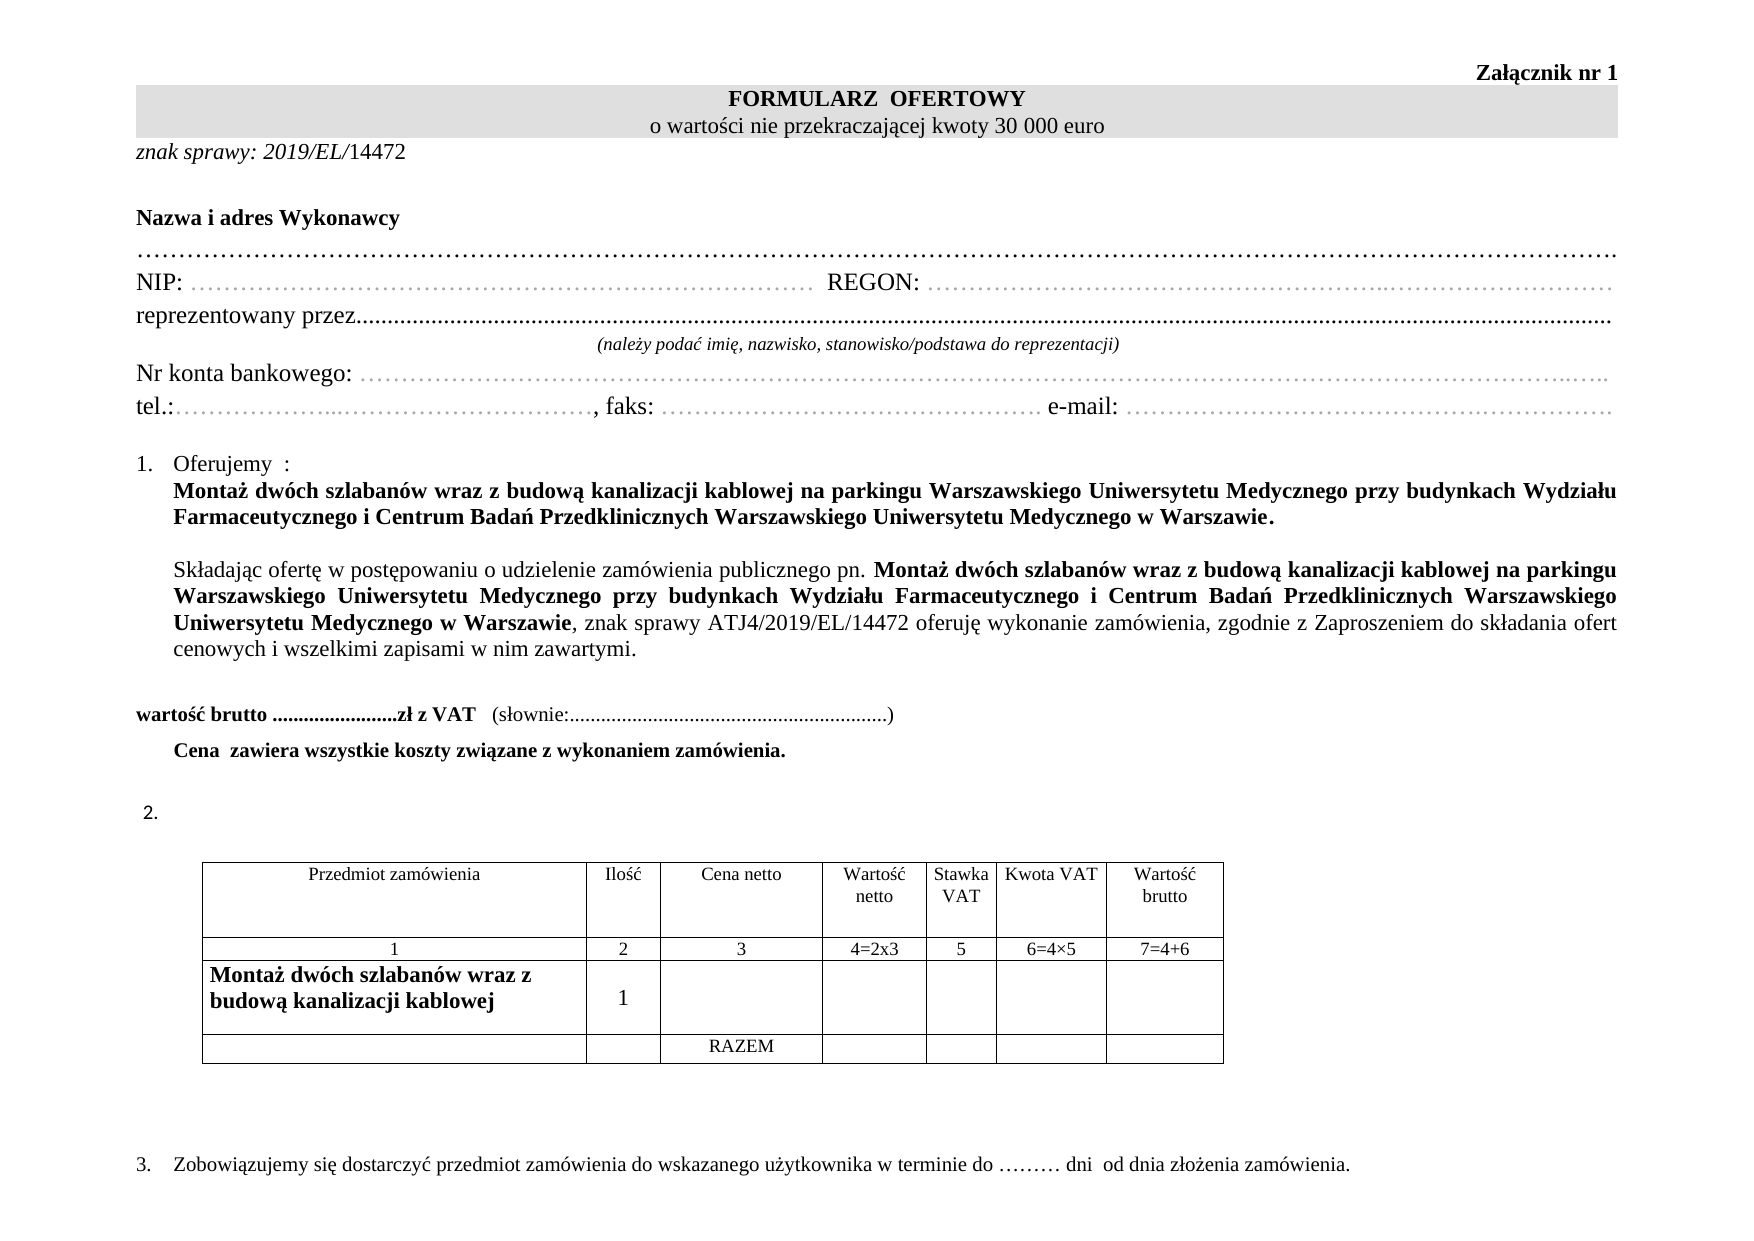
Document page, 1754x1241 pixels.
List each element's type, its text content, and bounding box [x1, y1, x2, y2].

text FORMULARZ OFERTOWY [136, 85, 1618, 112]
text Nr konta bankowego: ………………………………………………………………………………………………………………………………..….. [136, 358, 1618, 387]
table_header Ilość [587, 863, 660, 937]
table_cell 2 [587, 938, 660, 960]
subtitle Nazwa i adres Wykonawcy [136, 204, 1618, 230]
table_cell 4=2x3 [823, 938, 926, 960]
text znak sprawy: 2019/EL/14472 [136, 138, 1618, 164]
table_cell 1 [203, 938, 586, 960]
table_cell 6=4×5 [997, 938, 1106, 960]
text Montaż dwóch szlabanów wraz z budową kanalizacji kablowej na parkingu Warszawskiego Uniwersytetu Medycznego przy budynkach Wydziału Farmaceutycznego i Centrum Badań Przedklinicznych Warszawskiego Uniwersytetu Medycznego w Warszawie. [173, 477, 1618, 529]
text NIP: ………………………………………………………………… REGON: ………………………………………………..……………………… [136, 267, 1618, 296]
table_cell [587, 1035, 660, 1062]
table_cell 7=4+6 [1107, 938, 1223, 960]
table_header Kwota VAT [997, 863, 1106, 937]
table_cell [823, 961, 926, 1034]
table_header Przedmiot zamówienia [203, 863, 586, 937]
table_cell [927, 1035, 996, 1062]
text reprezentowany przez......................................................................................................................................................................................................... [136, 300, 1618, 329]
text Cena zawiera wszystkie koszty związane z wykonaniem zamówienia. [173, 738, 1618, 762]
table_cell [1107, 1035, 1223, 1062]
table_cell [661, 961, 822, 1034]
text Składając ofertę w postępowaniu o udzielenie zamówienia publicznego pn. Montaż dwóch szlabanów wraz z budową kanalizacji kablowej na parkingu Warszawskiego Uniwersytetu Medycznego przy budynkach Wydziału Farmaceutycznego i Centrum Badań Przedklinicznych Warszawskiego Uniwersytetu Medycznego w Warszawie, znak sprawy ATJ4/2019/EL/14472 oferuję wykonanie zamówienia, zgodnie z Zaproszeniem do składania ofert cenowych i wszelkimi zapisami w nim zawartymi. [173, 556, 1618, 661]
text o wartości nie przekraczającej kwoty 30 000 euro [136, 112, 1618, 138]
text ……………………………………………………………………………………………………………………………………………………………. [136, 234, 1618, 263]
table_cell [203, 1035, 586, 1062]
table_cell 5 [927, 938, 996, 960]
table_cell [927, 961, 996, 1034]
table_cell 1 [587, 961, 660, 1034]
table_cell [1107, 961, 1223, 1034]
table_cell [823, 1035, 926, 1062]
text Załącznik nr 1 [136, 59, 1618, 85]
table_header Cena netto [661, 863, 822, 937]
table_header Wartość brutto [1107, 863, 1223, 937]
table_cell RAZEM [661, 1035, 822, 1062]
table_cell Montaż dwóch szlabanów wraz z budową kanalizacji kablowej [203, 961, 586, 1034]
table_cell 3 [661, 938, 822, 960]
text (należy podać imię, nazwisko, stanowisko/podstawa do reprezentacji) [136, 333, 1618, 355]
text wartość brutto ........................zł z VAT (słownie:.............................................................) [136, 702, 1618, 726]
table_cell [997, 961, 1106, 1034]
list Zobowiązujemy się dostarczyć przedmiot zamówienia do wskazanego użytkownika w terminie do ……… dni od dnia złożenia zamówienia. [136, 1152, 1618, 1176]
table_header Wartość netto [823, 863, 926, 937]
table_header Stawka VAT [927, 863, 996, 937]
text tel.:………………...…………………………, faks: ………………………………………. e-mail: …………………………………….……………. [136, 391, 1618, 420]
list Oferujemy : [136, 450, 1618, 477]
table_cell [997, 1035, 1106, 1062]
